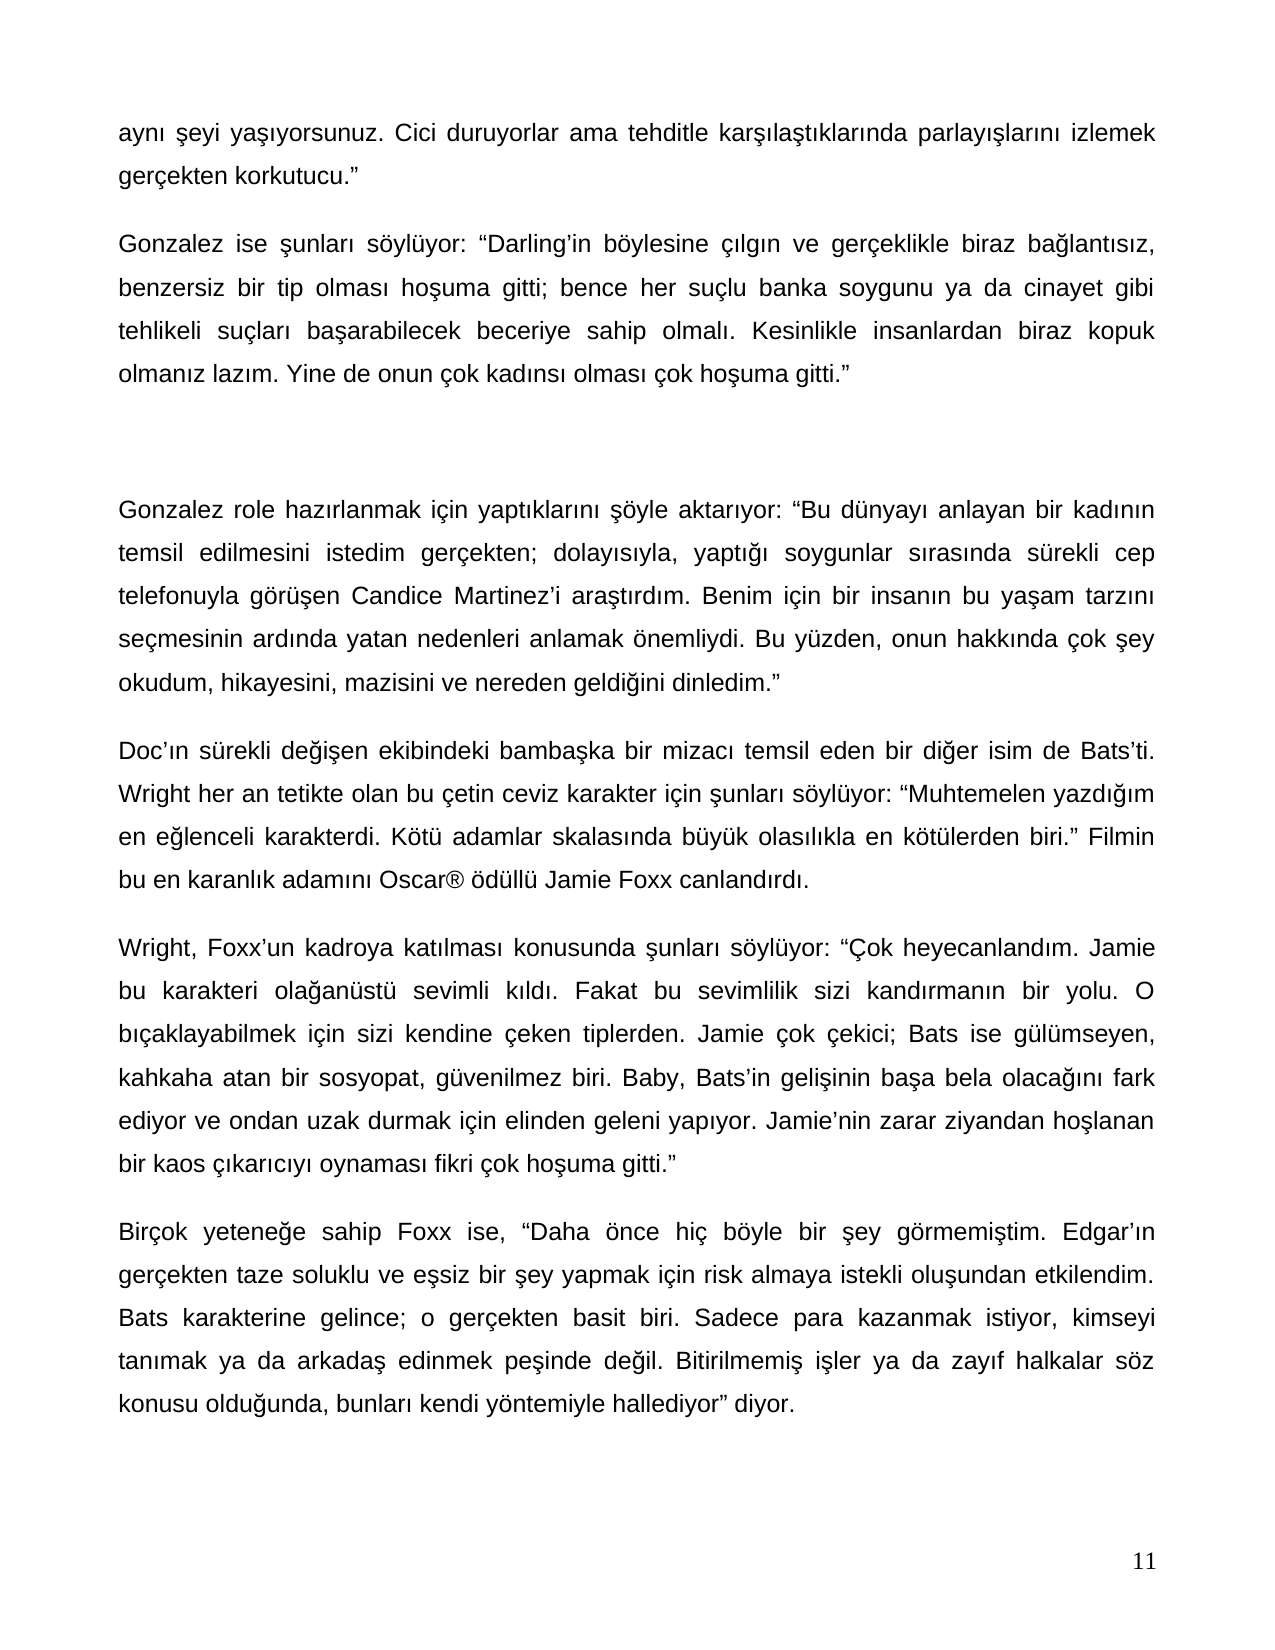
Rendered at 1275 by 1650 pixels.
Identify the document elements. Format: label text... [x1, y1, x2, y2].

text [118, 118, 1157, 190]
text Wright, Foxx’un kadroya katılması konusunda şunları söylüyor: “Çok heyecanlandım. Jamie bu karakteri olağanüstü sevimli kıldı. Fakat bu sevimlilik sizi kandırmanın bir yolu. O bıçaklayabilmek için sizi kendine çeken tiplerden. Jamie çok çekici; Bats ise gülümseyen, kahkaha atan bir sosyopat, güvenilmez biri. Baby, Bats’in gelişinin başa bela olacağını fark ediyor ve ondan uzak durmak için elinden geleni yapıyor. Jamie’nin zarar ziyandan hoşlanan bir kaos çıkarıcıyı oynaması fikri çok hoşuma gitti.” [118, 933, 1157, 1177]
text Gonzalez ise şunları söylüyor: “Darling’in böylesine çılgın ve gerçeklikle biraz bağlantısız, benzersiz bir tip olması hoşuma gitti; bence her suçlu banka soygunu ya da cinayet gibi tehlikeli suçları başarabilecek beceriye sahip olmalı. Kesinlikle insanlardan biraz kopuk olmanız lazım. Yine de onun çok kadınsı olması çok hoşuma gitti.” [118, 229, 1157, 387]
text Birçok yeteneğe sahip Foxx ise, “Daha önce hiç böyle bir şey görmemiştim. Edgar’ın gerçekten taze soluklu ve eşsiz bir şey yapmak için risk almaya istekli oluşundan etkilendim. Bats karakterine gelince; o gerçekten basit biri. Sadece para kazanmak istiyor, kimseyi tanımak ya da arkadaş edinmek peşinde değil. Bitirilmemiş işler ya da zayıf halkalar söz konusu olduğunda, bunları kendi yöntemiyle hallediyor” diyor. [118, 1217, 1157, 1418]
text Doc’ın sürekli değişen ekibindeki bambaşka bir mizacı temsil eden bir diğer isim de Bats’ti. Wright her an tetikte olan bu çetin ceviz karakter için şunları söylüyor: “Muhtemelen yazdığım en eğlenceli karakterdi. Kötü adamlar skalasında büyük olasılıkla en kötülerden biri.” Filmin bu en karanlık adamını Oscar® ödüllü Jamie Foxx canlandırdı. [118, 736, 1157, 894]
text Gonzalez role hazırlanmak için yaptıklarını şöyle aktarıyor: “Bu dünyayı anlayan bir kadının temsil edilmesini istedim gerçekten; dolayısıyla, yaptığı soygunlar sırasında sürekli cep telefonuyla görüşen Candice Martinez’i araştırdım. Benim için bir insanın bu yaşam tarzını seçmesinin ardında yatan nedenleri anlamak önemliydi. Bu yüzden, onun hakkında çok şey okudum, hikayesini, mazisini ve nereden geldiğini dinledim.” [118, 495, 1157, 696]
